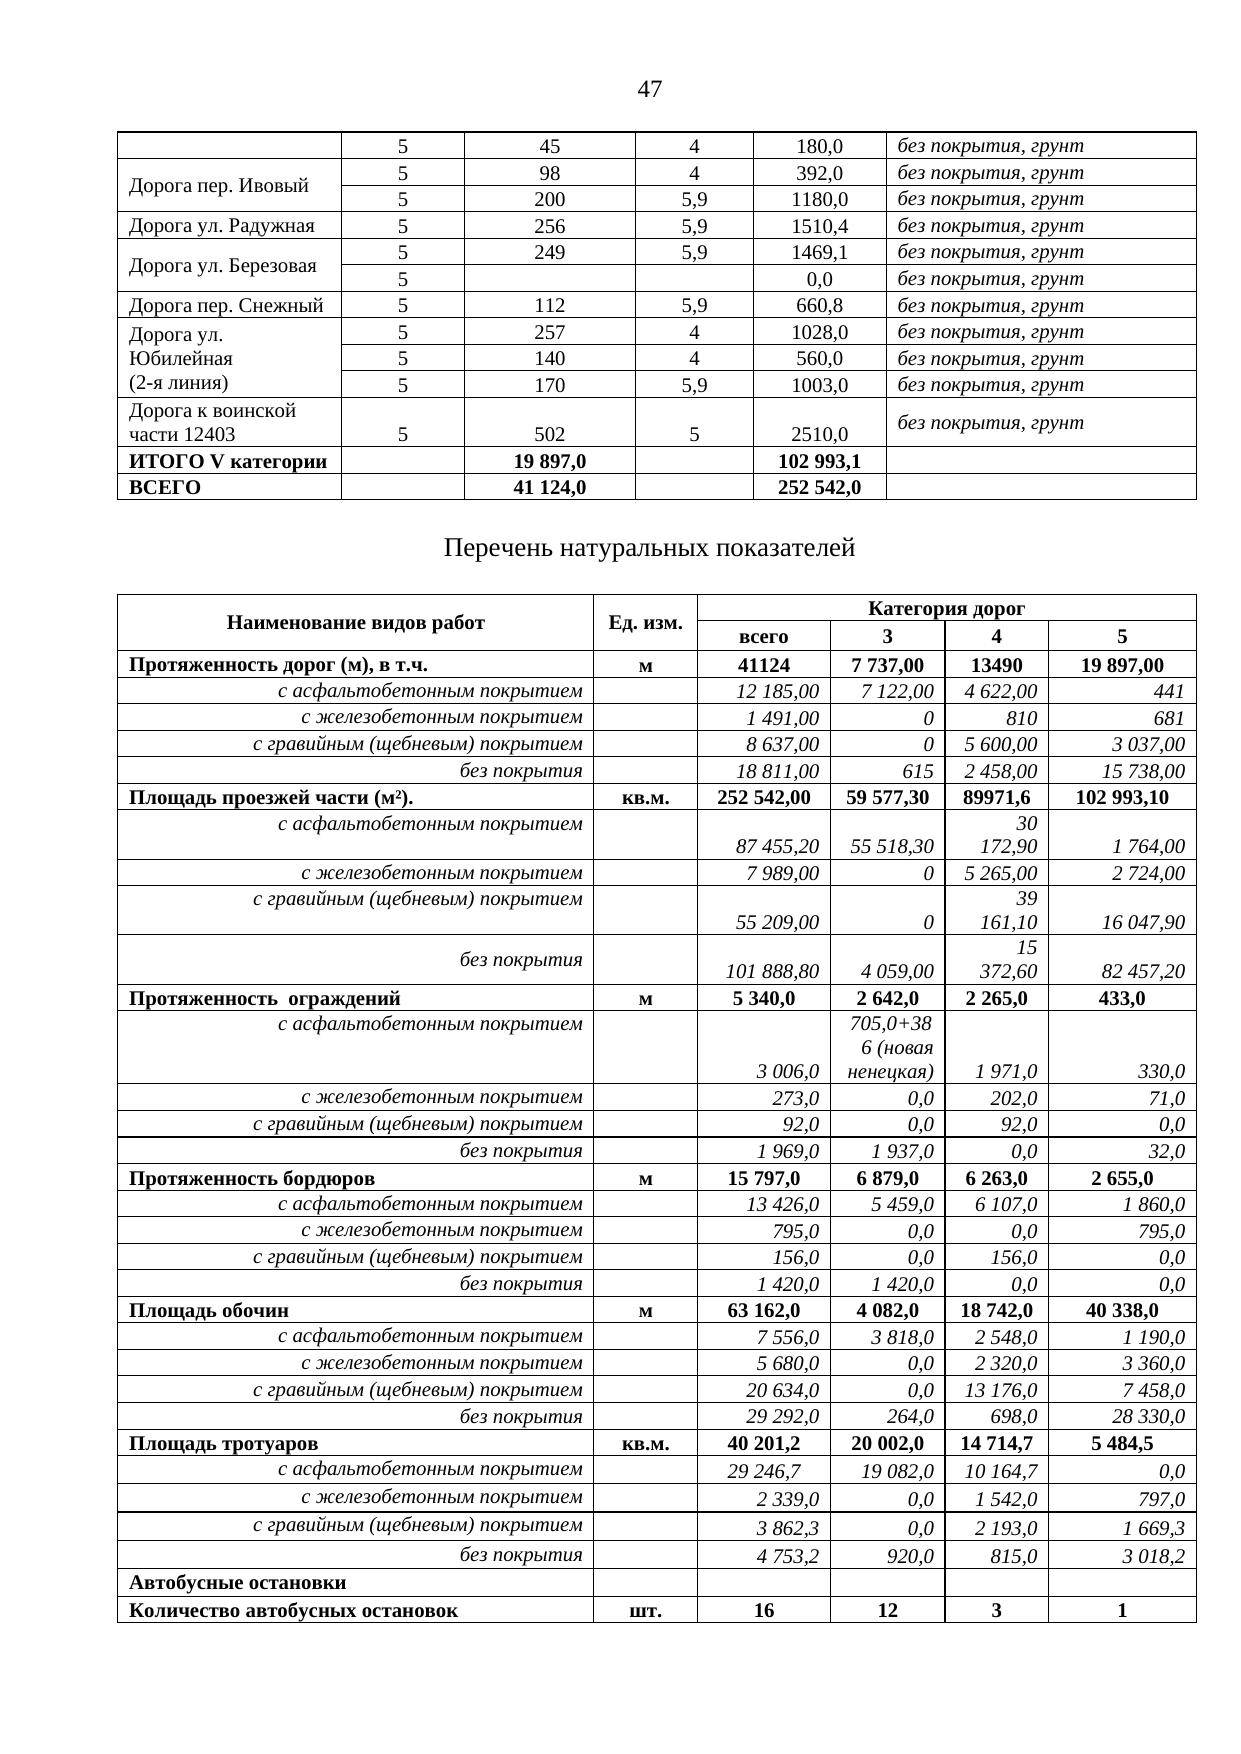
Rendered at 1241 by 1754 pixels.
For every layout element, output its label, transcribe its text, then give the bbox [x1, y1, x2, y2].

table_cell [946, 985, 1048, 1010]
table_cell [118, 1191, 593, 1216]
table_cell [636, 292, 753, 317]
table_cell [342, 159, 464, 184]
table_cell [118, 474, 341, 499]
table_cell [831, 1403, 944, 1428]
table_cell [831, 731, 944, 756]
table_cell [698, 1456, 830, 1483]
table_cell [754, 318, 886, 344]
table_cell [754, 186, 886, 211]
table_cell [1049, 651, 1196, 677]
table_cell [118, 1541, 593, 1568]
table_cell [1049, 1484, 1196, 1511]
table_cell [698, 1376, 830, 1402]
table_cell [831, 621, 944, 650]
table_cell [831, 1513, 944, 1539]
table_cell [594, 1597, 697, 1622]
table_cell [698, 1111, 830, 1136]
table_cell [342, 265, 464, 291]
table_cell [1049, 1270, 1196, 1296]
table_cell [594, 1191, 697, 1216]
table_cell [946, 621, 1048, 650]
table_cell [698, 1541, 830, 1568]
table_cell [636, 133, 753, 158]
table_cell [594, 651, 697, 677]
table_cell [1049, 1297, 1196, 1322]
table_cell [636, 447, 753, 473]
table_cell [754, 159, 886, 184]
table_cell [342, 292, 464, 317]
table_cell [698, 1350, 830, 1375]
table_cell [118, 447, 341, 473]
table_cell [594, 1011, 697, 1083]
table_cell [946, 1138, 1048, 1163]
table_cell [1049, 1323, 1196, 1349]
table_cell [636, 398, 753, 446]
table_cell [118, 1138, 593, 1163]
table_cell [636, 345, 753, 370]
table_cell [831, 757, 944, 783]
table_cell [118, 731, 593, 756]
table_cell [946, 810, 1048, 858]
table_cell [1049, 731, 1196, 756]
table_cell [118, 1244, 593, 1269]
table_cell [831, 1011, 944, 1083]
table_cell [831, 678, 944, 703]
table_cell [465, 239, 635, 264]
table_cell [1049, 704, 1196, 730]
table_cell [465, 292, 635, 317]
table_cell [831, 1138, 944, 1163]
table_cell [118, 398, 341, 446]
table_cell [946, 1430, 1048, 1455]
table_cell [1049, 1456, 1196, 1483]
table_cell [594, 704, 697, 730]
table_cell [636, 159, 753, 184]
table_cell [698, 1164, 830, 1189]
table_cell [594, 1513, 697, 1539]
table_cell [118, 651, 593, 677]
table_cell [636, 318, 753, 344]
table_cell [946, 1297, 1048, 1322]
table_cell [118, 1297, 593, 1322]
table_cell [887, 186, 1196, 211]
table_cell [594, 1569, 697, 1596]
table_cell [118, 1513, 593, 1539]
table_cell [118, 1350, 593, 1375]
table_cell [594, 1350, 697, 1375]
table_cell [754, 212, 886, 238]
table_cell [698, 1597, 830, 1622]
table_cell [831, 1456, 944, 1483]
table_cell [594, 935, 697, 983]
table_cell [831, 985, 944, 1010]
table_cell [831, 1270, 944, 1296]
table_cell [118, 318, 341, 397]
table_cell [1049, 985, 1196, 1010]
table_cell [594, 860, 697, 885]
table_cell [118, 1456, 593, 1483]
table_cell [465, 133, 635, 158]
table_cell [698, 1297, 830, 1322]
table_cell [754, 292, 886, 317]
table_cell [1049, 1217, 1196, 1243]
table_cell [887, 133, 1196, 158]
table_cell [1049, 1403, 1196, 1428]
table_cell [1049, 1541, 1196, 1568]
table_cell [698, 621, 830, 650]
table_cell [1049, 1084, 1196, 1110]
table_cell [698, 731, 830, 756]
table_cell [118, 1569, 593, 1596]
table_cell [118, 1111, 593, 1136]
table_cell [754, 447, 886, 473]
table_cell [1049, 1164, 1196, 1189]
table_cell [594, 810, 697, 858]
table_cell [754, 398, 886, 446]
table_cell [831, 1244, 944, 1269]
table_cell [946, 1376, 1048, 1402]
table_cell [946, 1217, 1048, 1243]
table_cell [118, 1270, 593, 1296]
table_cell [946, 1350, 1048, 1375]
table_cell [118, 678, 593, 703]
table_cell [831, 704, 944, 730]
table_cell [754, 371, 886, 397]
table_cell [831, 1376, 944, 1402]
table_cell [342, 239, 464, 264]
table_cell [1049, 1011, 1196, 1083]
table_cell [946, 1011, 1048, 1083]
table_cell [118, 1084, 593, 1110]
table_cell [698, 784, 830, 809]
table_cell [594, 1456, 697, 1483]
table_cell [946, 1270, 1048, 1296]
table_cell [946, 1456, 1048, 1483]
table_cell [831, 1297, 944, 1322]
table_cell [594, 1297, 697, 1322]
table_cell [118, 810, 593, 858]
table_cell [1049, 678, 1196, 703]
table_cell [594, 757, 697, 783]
text Перечень натуральных показателей [118, 531, 1181, 563]
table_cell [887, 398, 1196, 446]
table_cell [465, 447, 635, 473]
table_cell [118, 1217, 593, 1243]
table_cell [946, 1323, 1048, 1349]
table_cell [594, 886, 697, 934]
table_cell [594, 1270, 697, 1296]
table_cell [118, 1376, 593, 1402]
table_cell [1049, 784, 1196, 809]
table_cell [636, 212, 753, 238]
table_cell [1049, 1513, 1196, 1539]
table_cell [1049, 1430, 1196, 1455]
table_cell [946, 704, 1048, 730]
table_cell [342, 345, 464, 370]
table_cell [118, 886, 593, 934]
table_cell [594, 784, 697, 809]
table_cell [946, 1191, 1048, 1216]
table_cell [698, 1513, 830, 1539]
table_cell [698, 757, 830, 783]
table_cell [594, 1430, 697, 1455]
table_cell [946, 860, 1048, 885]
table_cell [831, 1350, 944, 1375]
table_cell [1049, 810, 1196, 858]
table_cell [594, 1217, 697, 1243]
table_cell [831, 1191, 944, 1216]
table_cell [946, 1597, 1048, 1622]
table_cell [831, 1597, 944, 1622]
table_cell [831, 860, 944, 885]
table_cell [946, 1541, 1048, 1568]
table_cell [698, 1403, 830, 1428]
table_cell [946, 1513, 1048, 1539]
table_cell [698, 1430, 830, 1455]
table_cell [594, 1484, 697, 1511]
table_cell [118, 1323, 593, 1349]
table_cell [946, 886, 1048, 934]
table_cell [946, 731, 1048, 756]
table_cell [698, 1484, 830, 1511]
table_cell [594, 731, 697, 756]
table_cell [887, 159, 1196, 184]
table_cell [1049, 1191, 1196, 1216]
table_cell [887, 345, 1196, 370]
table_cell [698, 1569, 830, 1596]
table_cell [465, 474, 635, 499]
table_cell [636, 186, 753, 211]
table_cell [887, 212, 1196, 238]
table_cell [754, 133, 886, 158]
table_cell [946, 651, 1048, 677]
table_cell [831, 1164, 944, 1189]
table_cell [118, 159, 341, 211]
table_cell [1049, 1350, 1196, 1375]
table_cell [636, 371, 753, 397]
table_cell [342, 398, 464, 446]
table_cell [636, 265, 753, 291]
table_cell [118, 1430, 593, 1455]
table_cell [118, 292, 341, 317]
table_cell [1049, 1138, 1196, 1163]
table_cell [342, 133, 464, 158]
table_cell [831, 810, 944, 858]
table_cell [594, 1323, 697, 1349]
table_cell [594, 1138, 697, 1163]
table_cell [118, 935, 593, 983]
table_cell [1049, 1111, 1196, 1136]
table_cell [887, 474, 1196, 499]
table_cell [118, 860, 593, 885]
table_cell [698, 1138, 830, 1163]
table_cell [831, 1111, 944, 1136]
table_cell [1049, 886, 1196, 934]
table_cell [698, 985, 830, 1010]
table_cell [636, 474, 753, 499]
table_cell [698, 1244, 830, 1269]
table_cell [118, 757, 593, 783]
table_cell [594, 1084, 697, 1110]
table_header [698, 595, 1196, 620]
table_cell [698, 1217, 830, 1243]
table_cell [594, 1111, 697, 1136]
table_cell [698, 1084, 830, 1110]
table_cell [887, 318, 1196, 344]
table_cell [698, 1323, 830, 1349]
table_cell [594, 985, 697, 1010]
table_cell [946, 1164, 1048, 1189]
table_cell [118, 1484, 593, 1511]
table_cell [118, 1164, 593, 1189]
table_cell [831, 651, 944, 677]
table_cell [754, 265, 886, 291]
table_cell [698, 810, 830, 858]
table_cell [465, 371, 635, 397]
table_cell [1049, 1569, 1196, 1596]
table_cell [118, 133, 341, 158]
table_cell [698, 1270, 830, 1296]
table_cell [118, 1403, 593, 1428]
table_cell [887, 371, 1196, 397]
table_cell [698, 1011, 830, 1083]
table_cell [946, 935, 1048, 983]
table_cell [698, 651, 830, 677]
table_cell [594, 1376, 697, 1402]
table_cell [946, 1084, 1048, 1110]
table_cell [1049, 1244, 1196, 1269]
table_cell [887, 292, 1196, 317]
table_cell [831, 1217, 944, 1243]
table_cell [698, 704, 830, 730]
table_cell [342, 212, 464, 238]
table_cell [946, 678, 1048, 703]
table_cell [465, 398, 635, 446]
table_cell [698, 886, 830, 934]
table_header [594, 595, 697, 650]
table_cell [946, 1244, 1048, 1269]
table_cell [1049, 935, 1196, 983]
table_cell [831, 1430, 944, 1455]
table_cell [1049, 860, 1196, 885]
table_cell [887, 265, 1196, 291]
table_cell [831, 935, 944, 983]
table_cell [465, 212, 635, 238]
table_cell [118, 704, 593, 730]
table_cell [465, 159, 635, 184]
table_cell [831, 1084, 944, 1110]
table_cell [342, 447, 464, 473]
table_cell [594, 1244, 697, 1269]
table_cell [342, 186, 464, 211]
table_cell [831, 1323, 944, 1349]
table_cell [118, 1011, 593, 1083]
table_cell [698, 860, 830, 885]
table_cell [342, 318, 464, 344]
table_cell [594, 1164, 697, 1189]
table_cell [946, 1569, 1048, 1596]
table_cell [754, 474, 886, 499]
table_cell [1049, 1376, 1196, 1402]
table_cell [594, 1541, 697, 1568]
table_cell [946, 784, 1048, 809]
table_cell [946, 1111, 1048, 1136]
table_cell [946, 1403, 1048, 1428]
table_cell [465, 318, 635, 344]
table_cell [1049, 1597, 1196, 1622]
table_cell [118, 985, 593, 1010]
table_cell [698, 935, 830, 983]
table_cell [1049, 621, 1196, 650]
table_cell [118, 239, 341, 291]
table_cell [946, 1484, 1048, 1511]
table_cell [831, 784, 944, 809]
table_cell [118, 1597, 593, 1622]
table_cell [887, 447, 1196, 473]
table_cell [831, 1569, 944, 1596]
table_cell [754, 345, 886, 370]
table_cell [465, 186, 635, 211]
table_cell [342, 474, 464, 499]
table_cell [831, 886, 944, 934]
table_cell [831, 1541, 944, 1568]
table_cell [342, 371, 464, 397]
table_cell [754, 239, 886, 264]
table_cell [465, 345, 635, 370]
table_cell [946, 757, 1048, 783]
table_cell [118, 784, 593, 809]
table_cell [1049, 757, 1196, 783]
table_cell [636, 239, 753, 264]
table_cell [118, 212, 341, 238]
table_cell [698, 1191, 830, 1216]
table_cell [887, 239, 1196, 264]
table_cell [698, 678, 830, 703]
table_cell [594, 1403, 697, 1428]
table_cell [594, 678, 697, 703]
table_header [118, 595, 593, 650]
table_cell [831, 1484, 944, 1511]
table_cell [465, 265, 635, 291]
